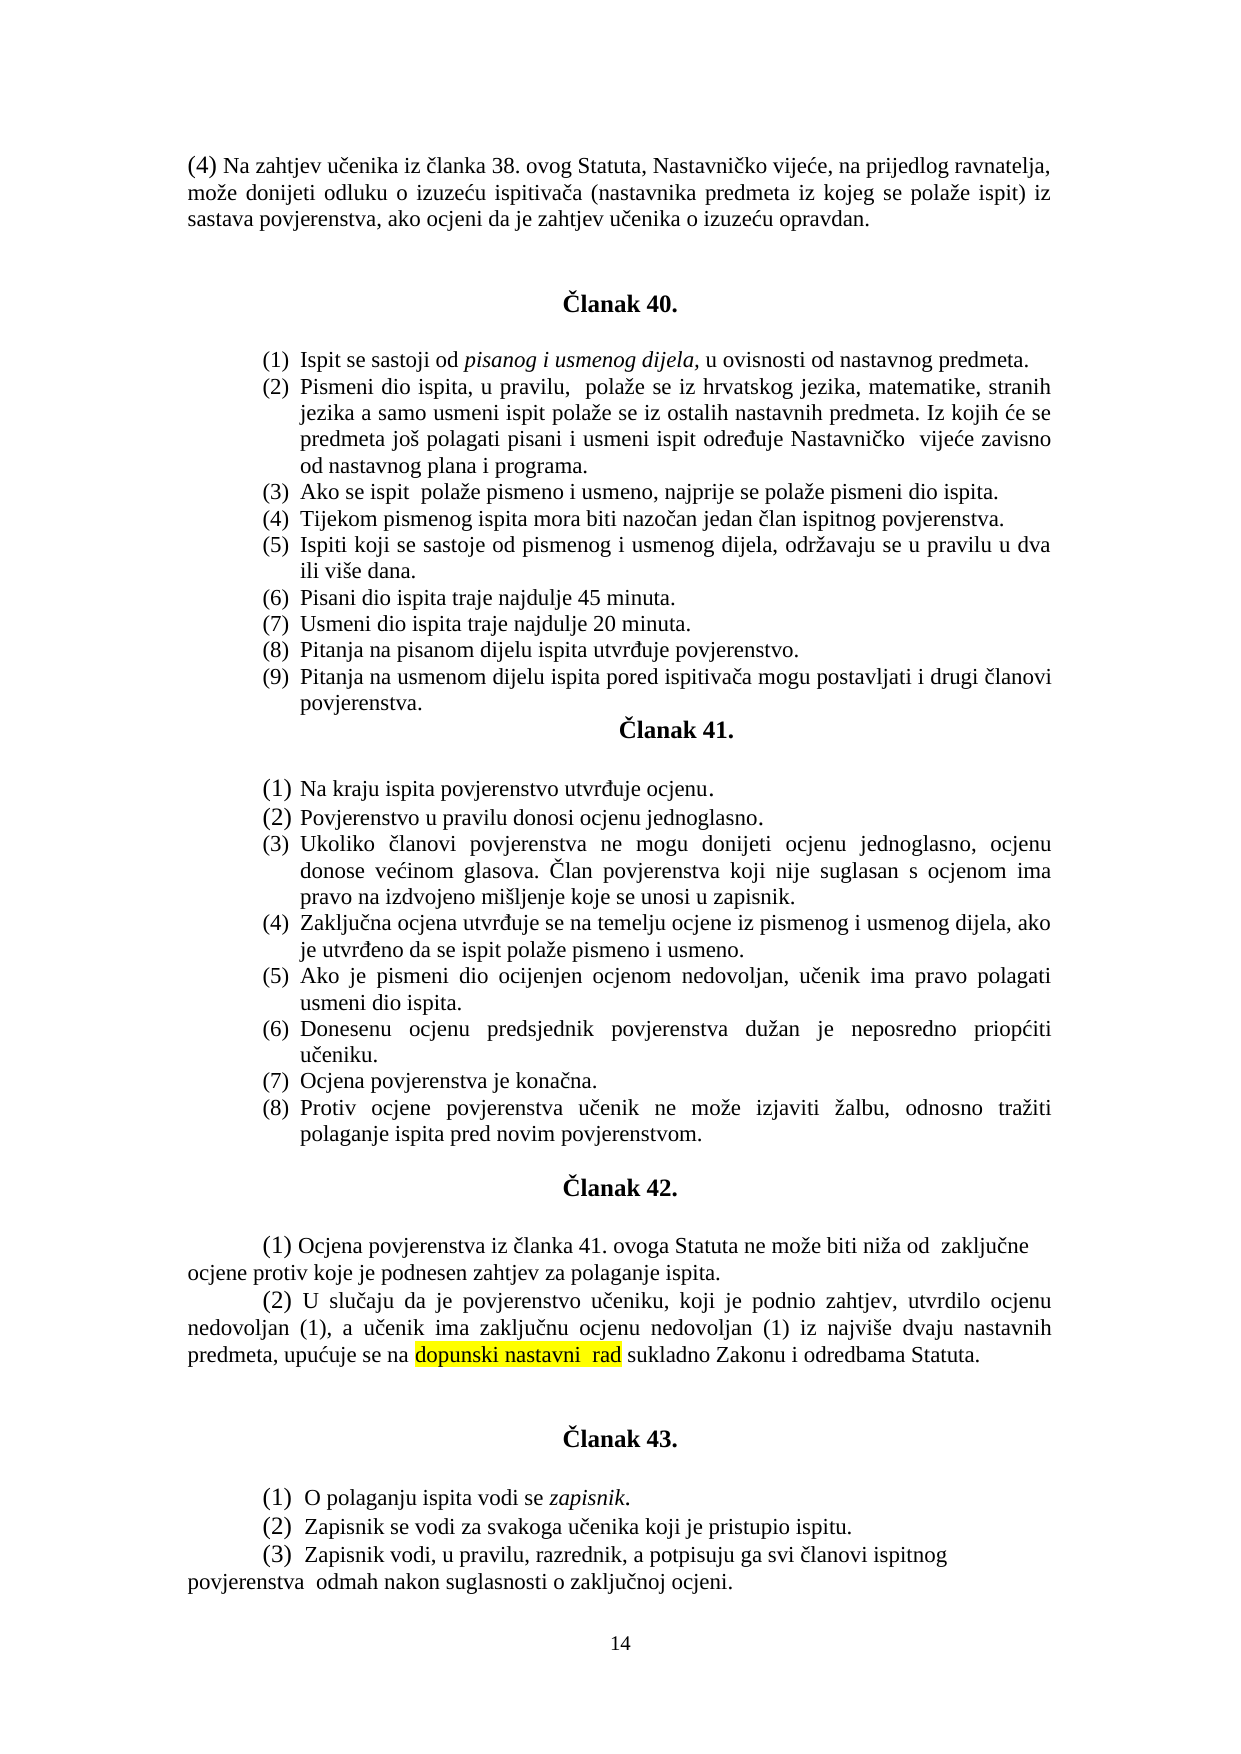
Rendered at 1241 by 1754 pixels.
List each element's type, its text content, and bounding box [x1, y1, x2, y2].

list Donesenu ocjenu predsjednik povjerenstva dužan je neposredno priopćiti učeniku. [262, 1015, 1053, 1068]
list Usmeni dio ispita traje najdulje 20 minuta. [262, 610, 1053, 636]
text Članak 40. [187, 289, 1053, 318]
text Članak 43. [187, 1424, 1053, 1453]
text Članak 42. [187, 1173, 1053, 1202]
list Pitanja na usmenom dijelu ispita pored ispitivača mogu postavljati i drugi članovi povjerenstva. [262, 663, 1053, 715]
list Na kraju ispita povjerenstvo utvrđuje ocjenu. [262, 773, 1053, 802]
list Zaključna ocjena utvrđuje se na temelju ocjene iz pismenog i usmenog dijela, ako je utvrđeno da se ispit polaže pismeno i usmeno. [262, 909, 1053, 962]
list Protiv ocjene povjerenstva učenik ne može izjaviti žalbu, odnosno tražiti polaganje ispita pred novim povjerenstvom. [262, 1094, 1053, 1147]
list Ispiti koji se sastoje od pismenog i usmenog dijela, održavaju se u pravilu u dva ili više dana. [262, 531, 1053, 584]
list Ako se ispit polaže pismeno i usmeno, najprije se polaže pismeni dio ispita. [262, 478, 1053, 504]
text (2) U slučaju da je povjerenstvo učeniku, koji je podnio zahtjev, utvrdilo ocjenu nedovoljan (1), a učenik ima zaključnu ocjenu nedovoljan (1) iz najviše dvaju nastavnih predmeta, upućuje se na dopunski nastavni rad sukladno Zakonu i odredbama Statuta. [187, 1286, 1053, 1367]
text (1) O polaganju ispita vodi se zapisnik. [187, 1482, 1053, 1511]
list Ispit se sastoji od pisanog i usmenog dijela, u ovisnosti od nastavnog predmeta. [262, 346, 1053, 373]
list Tijekom pismenog ispita mora biti nazočan jedan član ispitnog povjerenstva. [262, 504, 1053, 531]
list Ukoliko članovi povjerenstva ne mogu donijeti ocjenu jednoglasno, ocjenu donose većinom glasova. Član povjerenstva koji nije suglasan s ocjenom ima pravo na izdvojeno mišljenje koje se unosi u zapisnik. [262, 830, 1053, 909]
list Pisani dio ispita traje najdulje 45 minuta. [262, 584, 1053, 610]
list Pismeni dio ispita, u pravilu, polaže se iz hrvatskog jezika, matematike, stranih jezika a samo usmeni ispit polaže se iz ostalih nastavnih predmeta. Iz kojih će se predmeta još polagati pisani i usmeni ispit određuje Nastavničko vijeće zavisno od nastavnog plana i programa. [262, 373, 1053, 478]
text (2) Zapisnik se vodi za svakoga učenika koji je pristupio ispitu. [187, 1511, 1053, 1539]
list Ocjena povjerenstva je konačna. [262, 1068, 1053, 1094]
list Pitanja na pisanom dijelu ispita utvrđuje povjerenstvo. [262, 636, 1053, 663]
text (3) Zapisnik vodi, u pravilu, razrednik, a potpisuju ga svi članovi ispitnog povjerenstva odmah nakon suglasnosti o zaključnoj ocjeni. [187, 1539, 1053, 1595]
text (4) Na zahtjev učenika iz članka 38. ovog Statuta, Nastavničko vijeće, na prijedlog ravnatelja, može donijeti odluku o izuzeću ispitivača (nastavnika predmeta iz kojeg se polaže ispit) iz sastava povjerenstva, ako ocjeni da je zahtjev učenika o izuzeću opravdan. [187, 150, 1053, 231]
list Povjerenstvo u pravilu donosi ocjenu jednoglasno. [262, 802, 1053, 830]
list Ako je pismeni dio ocijenjen ocjenom nedovoljan, učenik ima pravo polagati usmeni dio ispita. [262, 962, 1053, 1015]
text Članak 41. [300, 715, 1053, 744]
text (1) Ocjena povjerenstva iz članka 41. ovoga Statuta ne može biti niža od zaključne ocjene protiv koje je podnesen zahtjev za polaganje ispita. [187, 1231, 1053, 1286]
